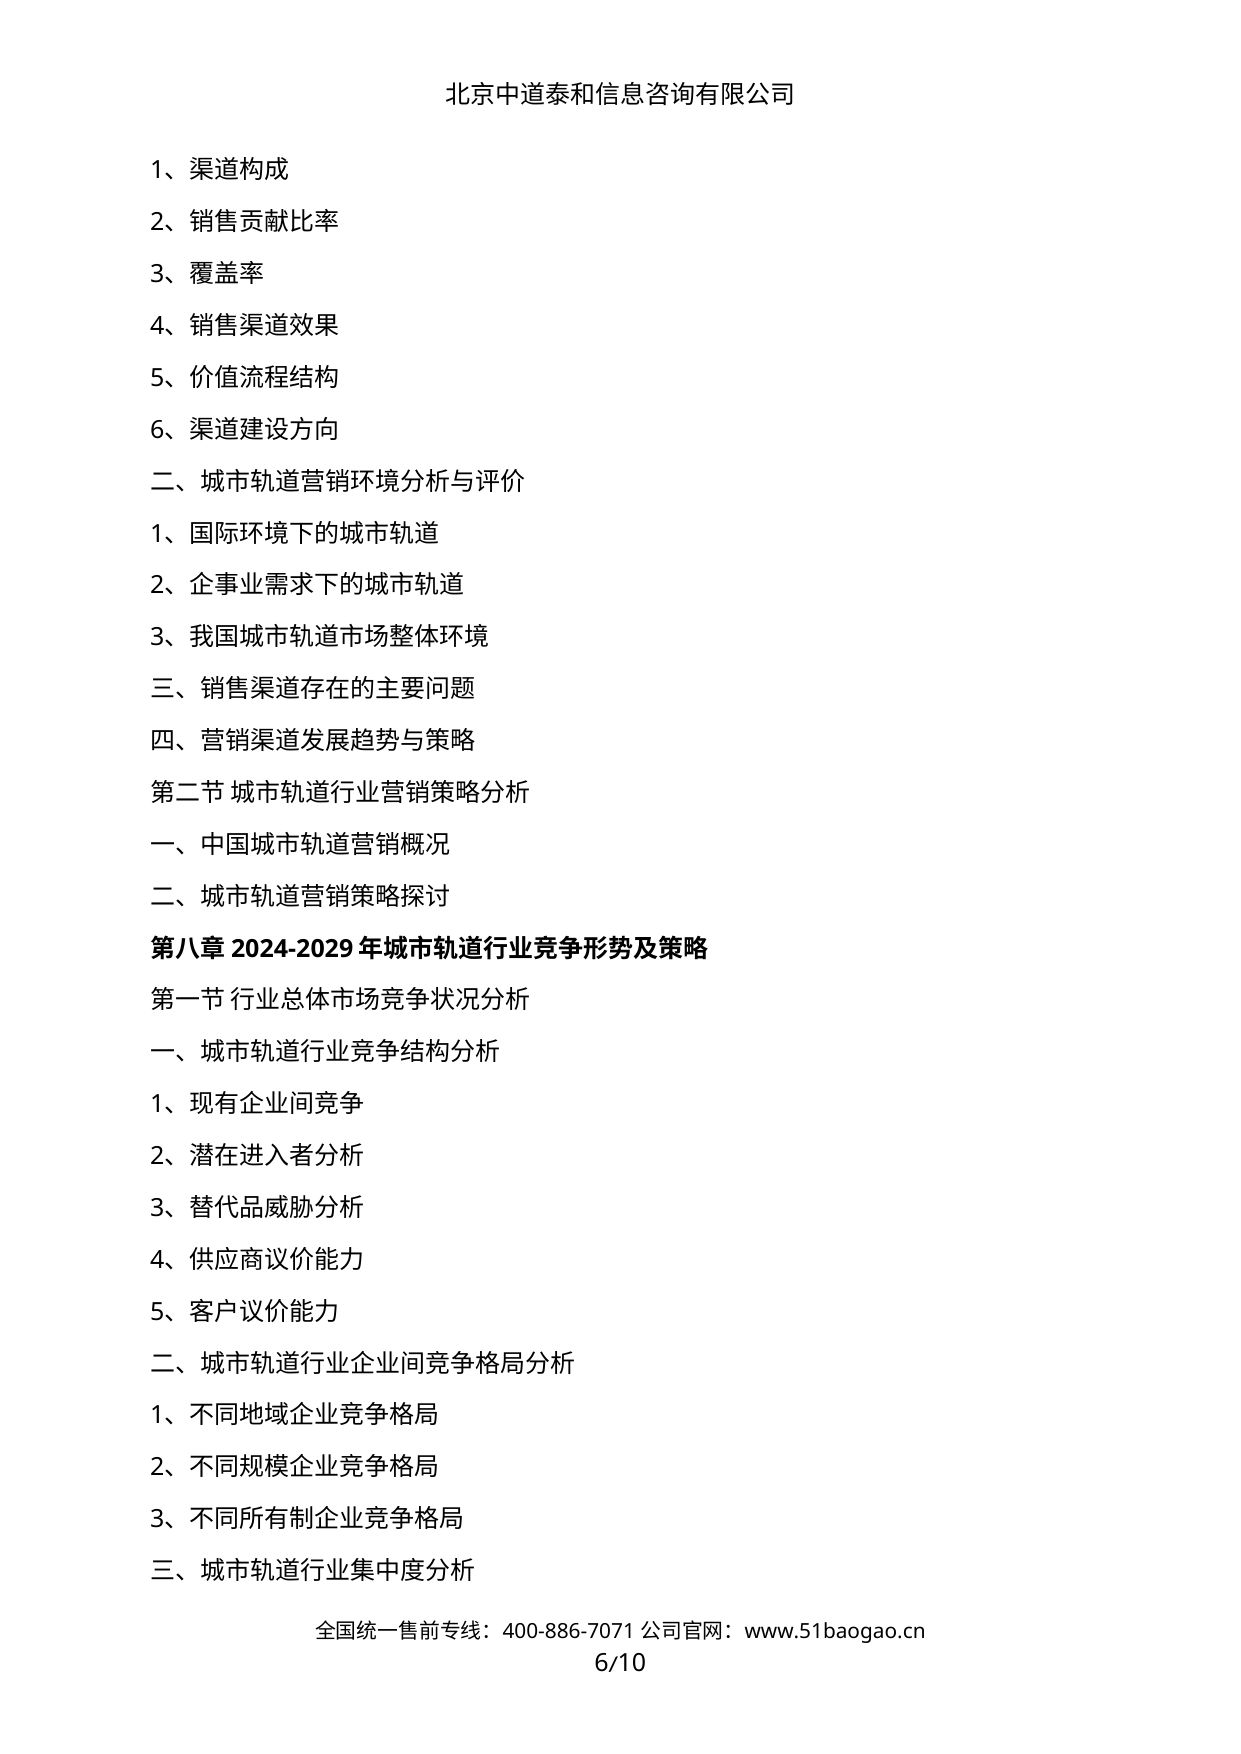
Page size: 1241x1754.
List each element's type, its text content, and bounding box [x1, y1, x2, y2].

text 三、销售渠道存在的主要问题 [150, 669, 1090, 705]
text 4、供应商议价能力 [150, 1239, 1090, 1276]
text 6、渠道建设方向 [150, 409, 1090, 446]
text 2、企事业需求下的城市轨道 [150, 565, 1090, 601]
text 2、潜在进入者分析 [150, 1136, 1090, 1172]
text 二、城市轨道营销策略探讨 [150, 876, 1090, 912]
text 1、现有企业间竞争 [150, 1084, 1090, 1120]
text 3、我国城市轨道市场整体环境 [150, 617, 1090, 653]
text 4、销售渠道效果 [150, 306, 1090, 342]
text 3、不同所有制企业竞争格局 [150, 1499, 1090, 1535]
text 四、营销渠道发展趋势与策略 [150, 721, 1090, 757]
text 3、覆盖率 [150, 254, 1090, 290]
text 1、国际环境下的城市轨道 [150, 513, 1090, 549]
text 第二节 城市轨道行业营销策略分析 [150, 772, 1090, 809]
text 一、中国城市轨道营销概况 [150, 824, 1090, 861]
text 5、价值流程结构 [150, 357, 1090, 394]
text 第八章 2024-2029年城市轨道行业竞争形势及策略 [150, 928, 1090, 964]
text 2、不同规模企业竞争格局 [150, 1447, 1090, 1483]
text 二、城市轨道营销环境分析与评价 [150, 461, 1090, 497]
text 5、客户议价能力 [150, 1291, 1090, 1327]
text 1、渠道构成 [150, 150, 1090, 186]
text 三、城市轨道行业集中度分析 [150, 1551, 1090, 1587]
text 2、销售贡献比率 [150, 202, 1090, 238]
text 1、不同地域企业竞争格局 [150, 1395, 1090, 1431]
text 一、城市轨道行业竞争结构分析 [150, 1032, 1090, 1068]
text 二、城市轨道行业企业间竞争格局分析 [150, 1343, 1090, 1379]
text 3、替代品威胁分析 [150, 1187, 1090, 1224]
text 第一节 行业总体市场竞争状况分析 [150, 980, 1090, 1016]
